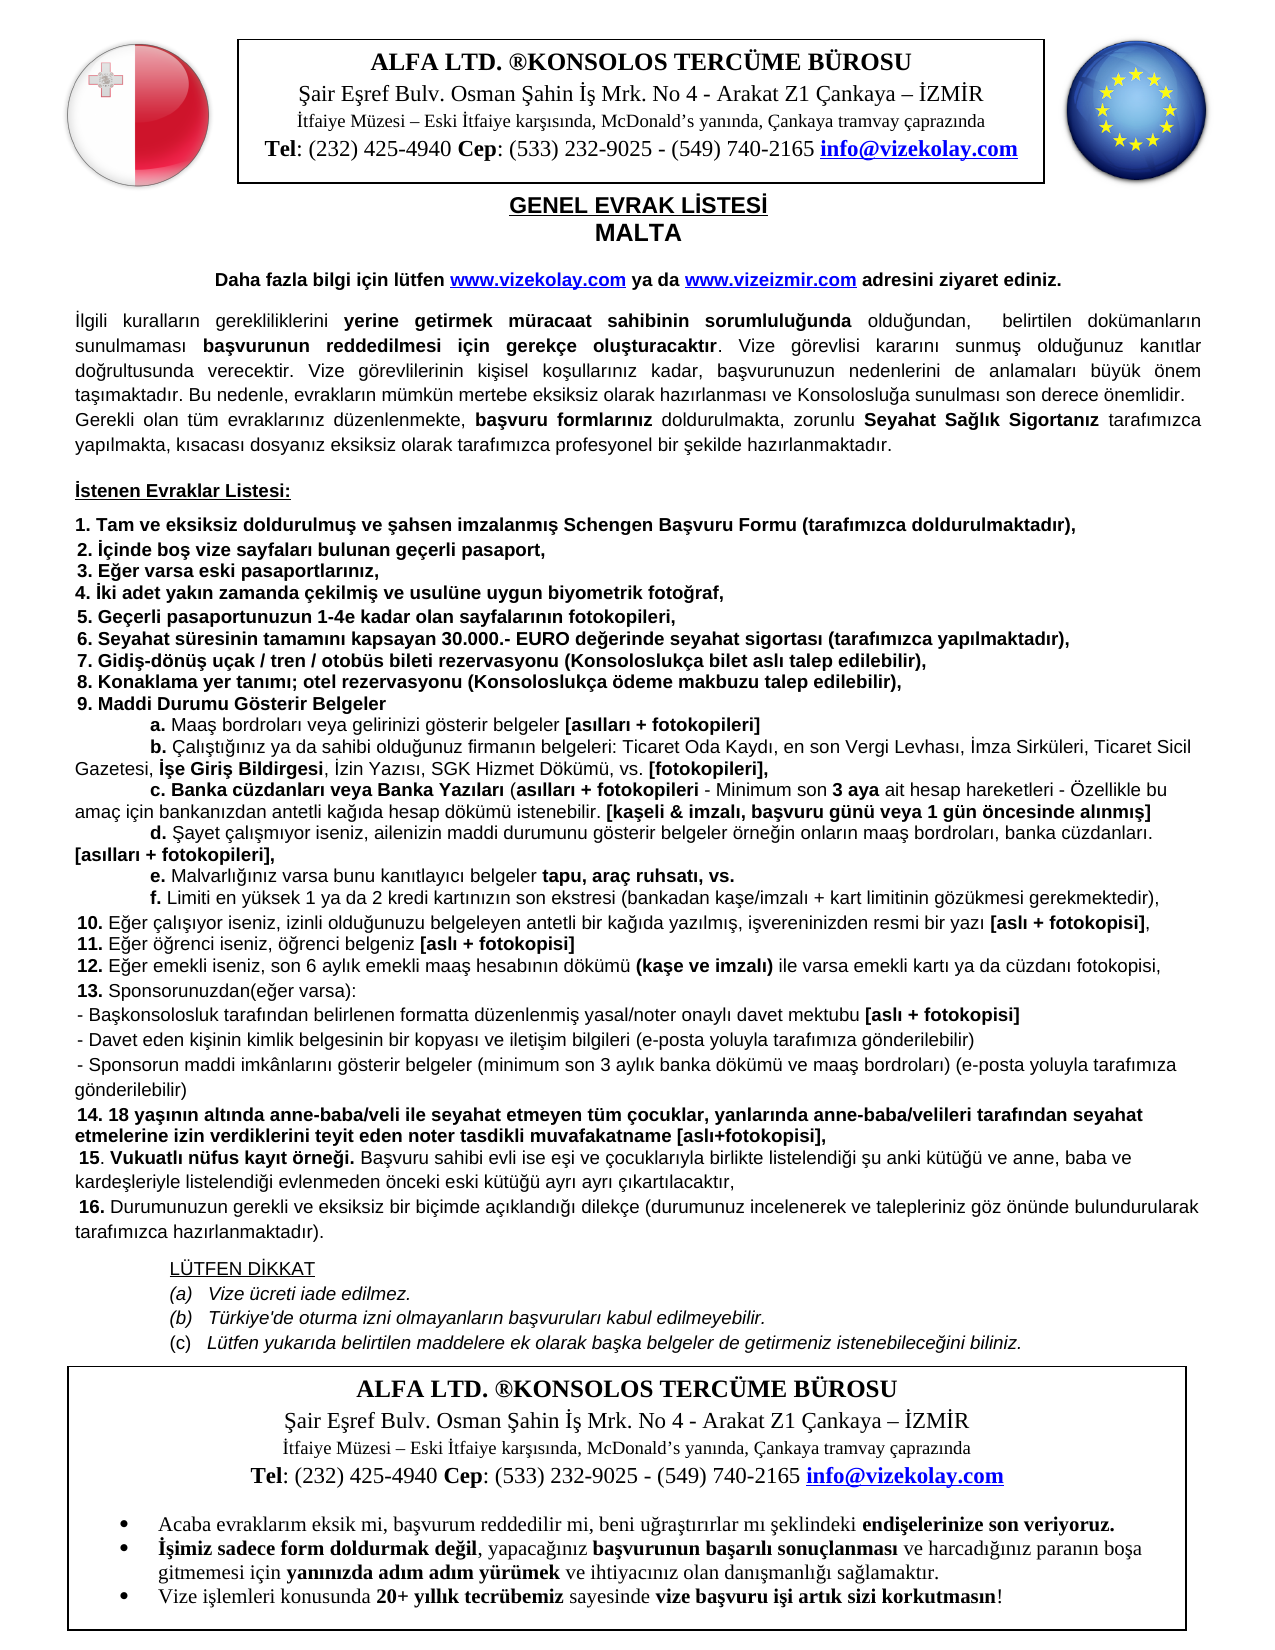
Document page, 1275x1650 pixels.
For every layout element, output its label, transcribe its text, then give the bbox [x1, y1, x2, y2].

text - Başkonsolosluk tarafından belirlenen formatta düzenlenmiş yasal/noter onaylı davet mektubu [aslı + fotokopisi] [74, 1004, 1202, 1026]
text 11. Eğer öğrenci iseniz, öğrenci belgeniz [aslı + fotokopisi] [74, 933, 1202, 954]
text 3. Eğer varsa eski pasaportlarınız, [74, 560, 1202, 582]
text 4. İki adet yakın zamanda çekilmiş ve usulüne uygun biyometrik fotoğraf, [75, 582, 1201, 603]
text (c) Lütfen yukarıda belirtilen maddelere ek olarak başka belgeler de getirmeniz istenebileceğini biliniz. [75, 1332, 1201, 1353]
text d. Şayet çalışmıyor iseniz, ailenizin maddi durumunu gösterir belgeler örneğin onların maaş bordroları, banka cüzdanları. [asılları + fotokopileri], [74, 822, 1202, 865]
text 16. Durumunuzun gerekli ve eksiksiz bir biçimde açıklandığı dilekçe (durumunuz incelenerek ve talepleriniz göz önünde bulundurularak tarafımızca hazırlanmaktadır). [75, 1196, 1201, 1242]
text 14. 18 yaşının altında anne-baba/veli ile seyahat etmeyen tüm çocuklar, yanlarında anne-baba/velileri tarafından seyahat etmelerine izin verdiklerini teyit eden noter tasdikli muvafakatname [aslı+fotokopisi], [74, 1103, 1202, 1146]
picture [1052, 26, 1219, 194]
picture [33, 36, 243, 194]
text 2. İçinde boş vize sayfaları bulunan geçerli pasaport, [74, 538, 1202, 560]
text e. Malvarlığınız varsa bunu kanıtlayıcı belgeler tapu, araç ruhsatı, vs. [74, 865, 1202, 887]
text 12. Eğer emekli iseniz, son 6 aylık emekli maaş hesabının dökümü (kaşe ve imzalı) ile varsa emekli kartı ya da cüzdanı fotokopisi, [74, 954, 1202, 976]
text a. Maaş bordroları veya gelirinizi gösterir belgeler [asılları + fotokopileri] [74, 714, 1202, 736]
text GENEL EVRAK LİSTESİ [75, 192, 1202, 218]
text b. Çalıştığınız ya da sahibi olduğunuz firmanın belgeleri: Ticaret Oda Kaydı, en son Vergi Levhası, İmza Sirküleri, Ticaret Sicil Gazetesi, İşe Giriş Bildirgesi, İzin Yazısı, SGK Hizmet Dökümü, vs. [fotokopileri], [74, 736, 1202, 779]
text - Sponsorun maddi imkânlarını gösterir belgeler (minimum son 3 aylık banka dökümü ve maaş bordroları) (e-posta yoluyla tarafımıza gönderilebilir) [74, 1054, 1202, 1100]
text 13. Sponsorunuzdan(eğer varsa): [74, 979, 1202, 1001]
text 1. Tam ve eksiksiz doldurulmuş ve şahsen imzalanmış Schengen Başvuru Formu (tarafımızca doldurulmaktadır), [75, 514, 1201, 535]
text LÜTFEN DİKKAT [75, 1258, 1201, 1279]
text İlgili kuralların gerekliliklerini yerine getirmek müracaat sahibinin sorumluluğunda olduğundan, belirtilen dokümanların sunulmaması başvurunun reddedilmesi için gerekçe oluşturacaktır. Vize görevlisi kararını sunmuş olduğunuz kanıtlar doğrultusunda verecektir. Vize görevlilerinin kişisel koşullarınız kadar, başvurunuzun nedenlerini de anlamaları büyük önem taşımaktadır. Bu nedenle, evrakların mümkün mertebe eksiksiz olarak hazırlanması ve Konsolosluğa sunulması son derece önemlidir. [75, 310, 1201, 406]
text 5. Geçerli pasaportunuzun 1-4e kadar olan sayfalarının fotokopileri, [74, 606, 1202, 628]
text 6. Seyahat süresinin tamamını kapsayan 30.000.- EURO değerinde seyahat sigortası (tarafımızca yapılmaktadır), [74, 628, 1202, 649]
text 8. Konaklama yer tanımı; otel rezervasyonu (Konsoloslukça ödeme makbuzu talep edilebilir), [74, 671, 1202, 693]
text 10. Eğer çalışıyor iseniz, izinli olduğunuzu belgeleyen antetli bir kağıda yazılmış, işvereninizden resmi bir yazı [aslı + fotokopisi], [74, 911, 1202, 933]
text (a) Vize ücreti iade edilmez. [75, 1282, 1201, 1304]
text Gerekli olan tüm evraklarınız düzenlenmekte, başvuru formlarınız doldurulmakta, zorunlu Seyahat Sağlık Sigortanız tarafımızca yapılmakta, kısacası dosyanız eksiksiz olarak tarafımızca profesyonel bir şekilde hazırlanmaktadır. [75, 409, 1201, 455]
text 7. Gidiş-dönüş uçak / tren / otobüs bileti rezervasyonu (Konsoloslukça bilet aslı talep edilebilir), [74, 649, 1202, 671]
text İstenen Evraklar Listesi: [75, 480, 1201, 502]
text 9. Maddi Durumu Gösterir Belgeler [74, 693, 1202, 714]
text c. Banka cüzdanları veya Banka Yazıları (asılları + fotokopileri - Minimum son 3 aya ait hesap hareketleri - Özellikle bu amaç için bankanızdan antetli kağıda hesap dökümü istenebilir. [kaşeli & imzalı, başvuru günü veya 1 gün öncesinde alınmış] [74, 779, 1202, 822]
text (b) Türkiye'de oturma izni olmayanların başvuruları kabul edilmeyebilir. [75, 1307, 1201, 1329]
text - Davet eden kişinin kimlik belgesinin bir kopyası ve iletişim bilgileri (e-posta yoluyla tarafımıza gönderilebilir) [74, 1029, 1202, 1051]
text Daha fazla bilgi için lütfen www.vizekolay.com ya da www.vizeizmir.com adresini ziyaret ediniz. [75, 268, 1201, 290]
text MALTA [75, 218, 1202, 247]
text 15. Vukuatlı nüfus kayıt örneği. Başvuru sahibi evli ise eşi ve çocuklarıyla birlikte listelendiği şu anki kütüğü ve anne, baba ve kardeşleriyle listelendiği evlenmeden önceki eski kütüğü ayrı ayrı çıkartılacaktır, [75, 1146, 1201, 1193]
text f. Limiti en yüksek 1 ya da 2 kredi kartınızın son ekstresi (bankadan kaşe/imzalı + kart limitinin gözükmesi gerekmektedir), [75, 887, 1201, 908]
